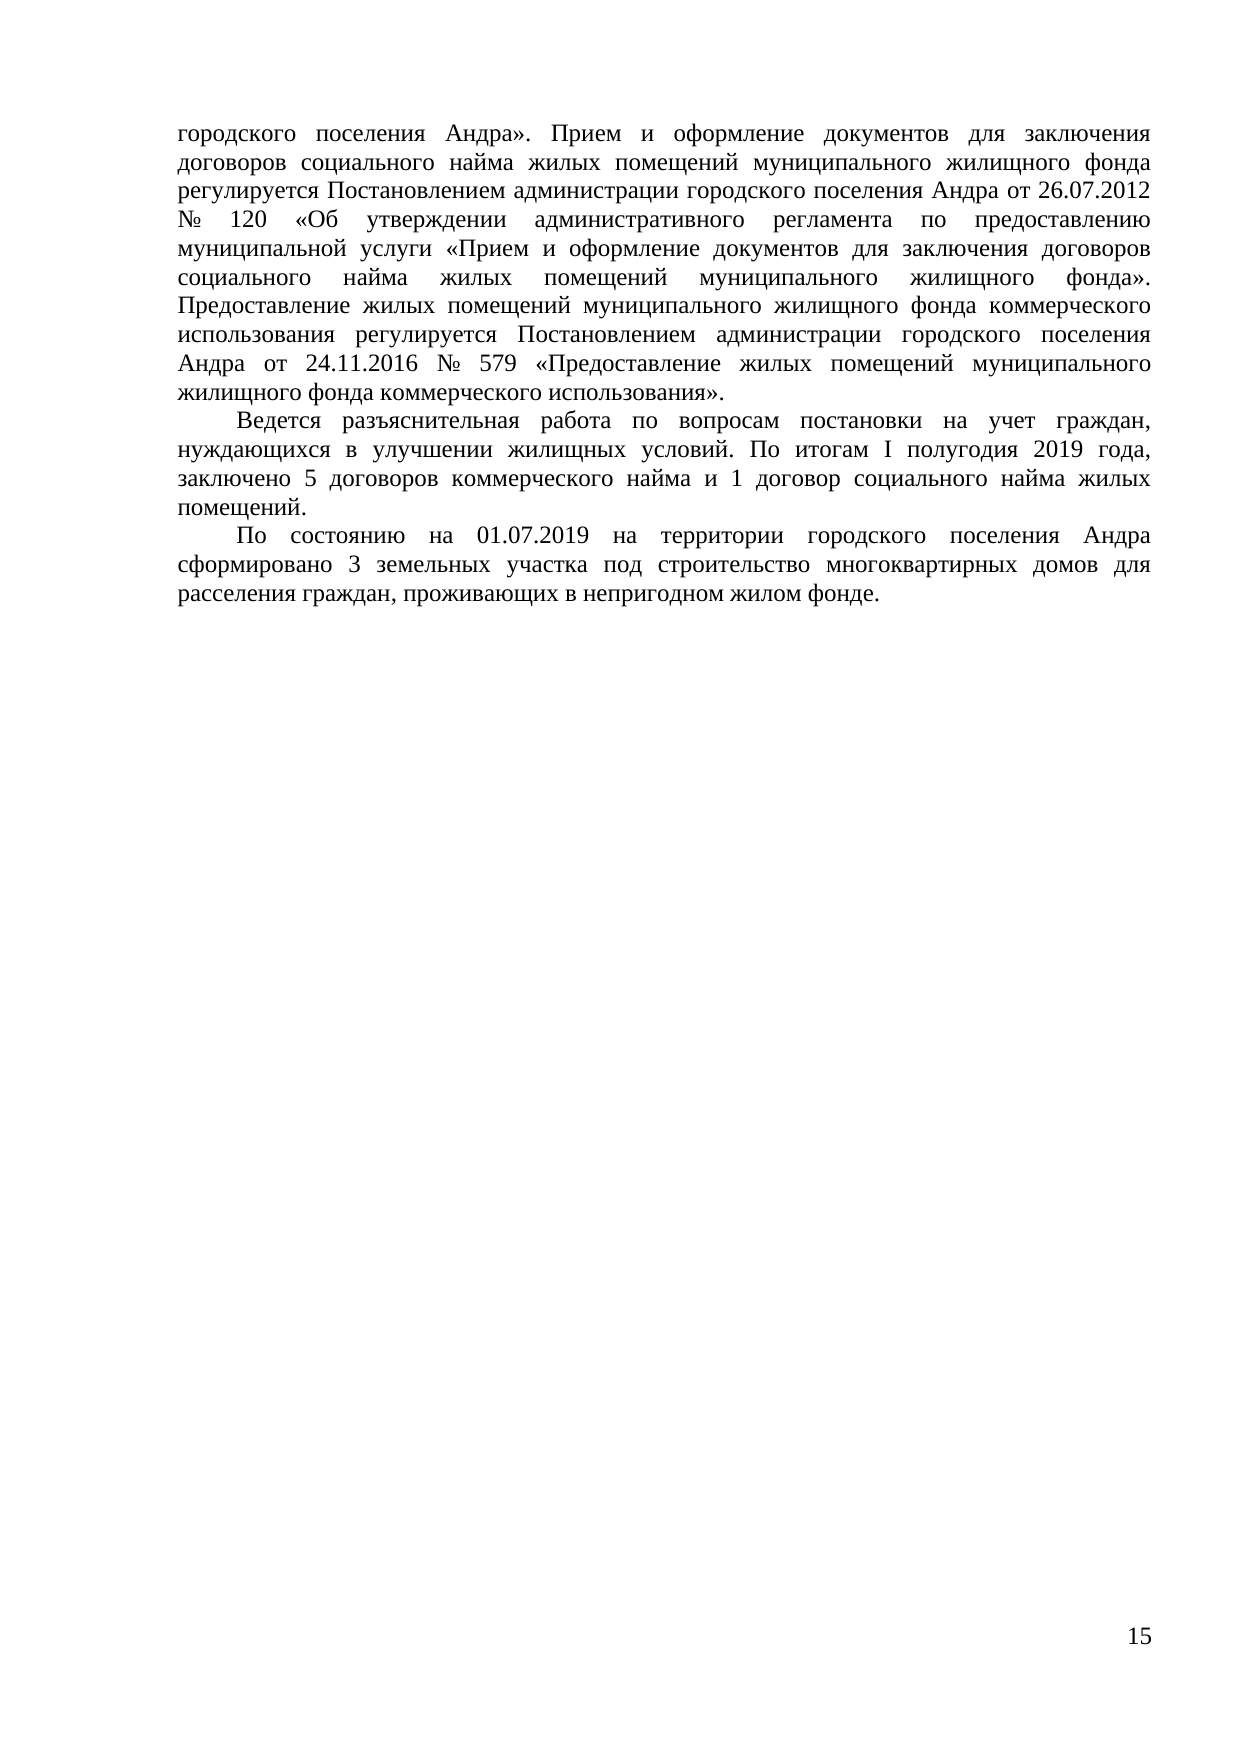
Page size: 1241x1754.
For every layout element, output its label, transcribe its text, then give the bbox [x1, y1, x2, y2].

text По состоянию на 01.07.2019 на территории городского поселения Андра сформировано 3 земельных участка под строительство многоквартирных домов для расселения граждан, проживающих в непригодном жилом фонде. [177, 521, 1152, 607]
text Ведется разъяснительная работа по вопросам постановки на учет граждан, нуждающихся в улучшении жилищных условий. По итогам I полугодия 2019 года, заключено 5 договоров коммерческого найма и 1 договор социального найма жилых помещений. [177, 406, 1152, 521]
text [177, 118, 1152, 406]
